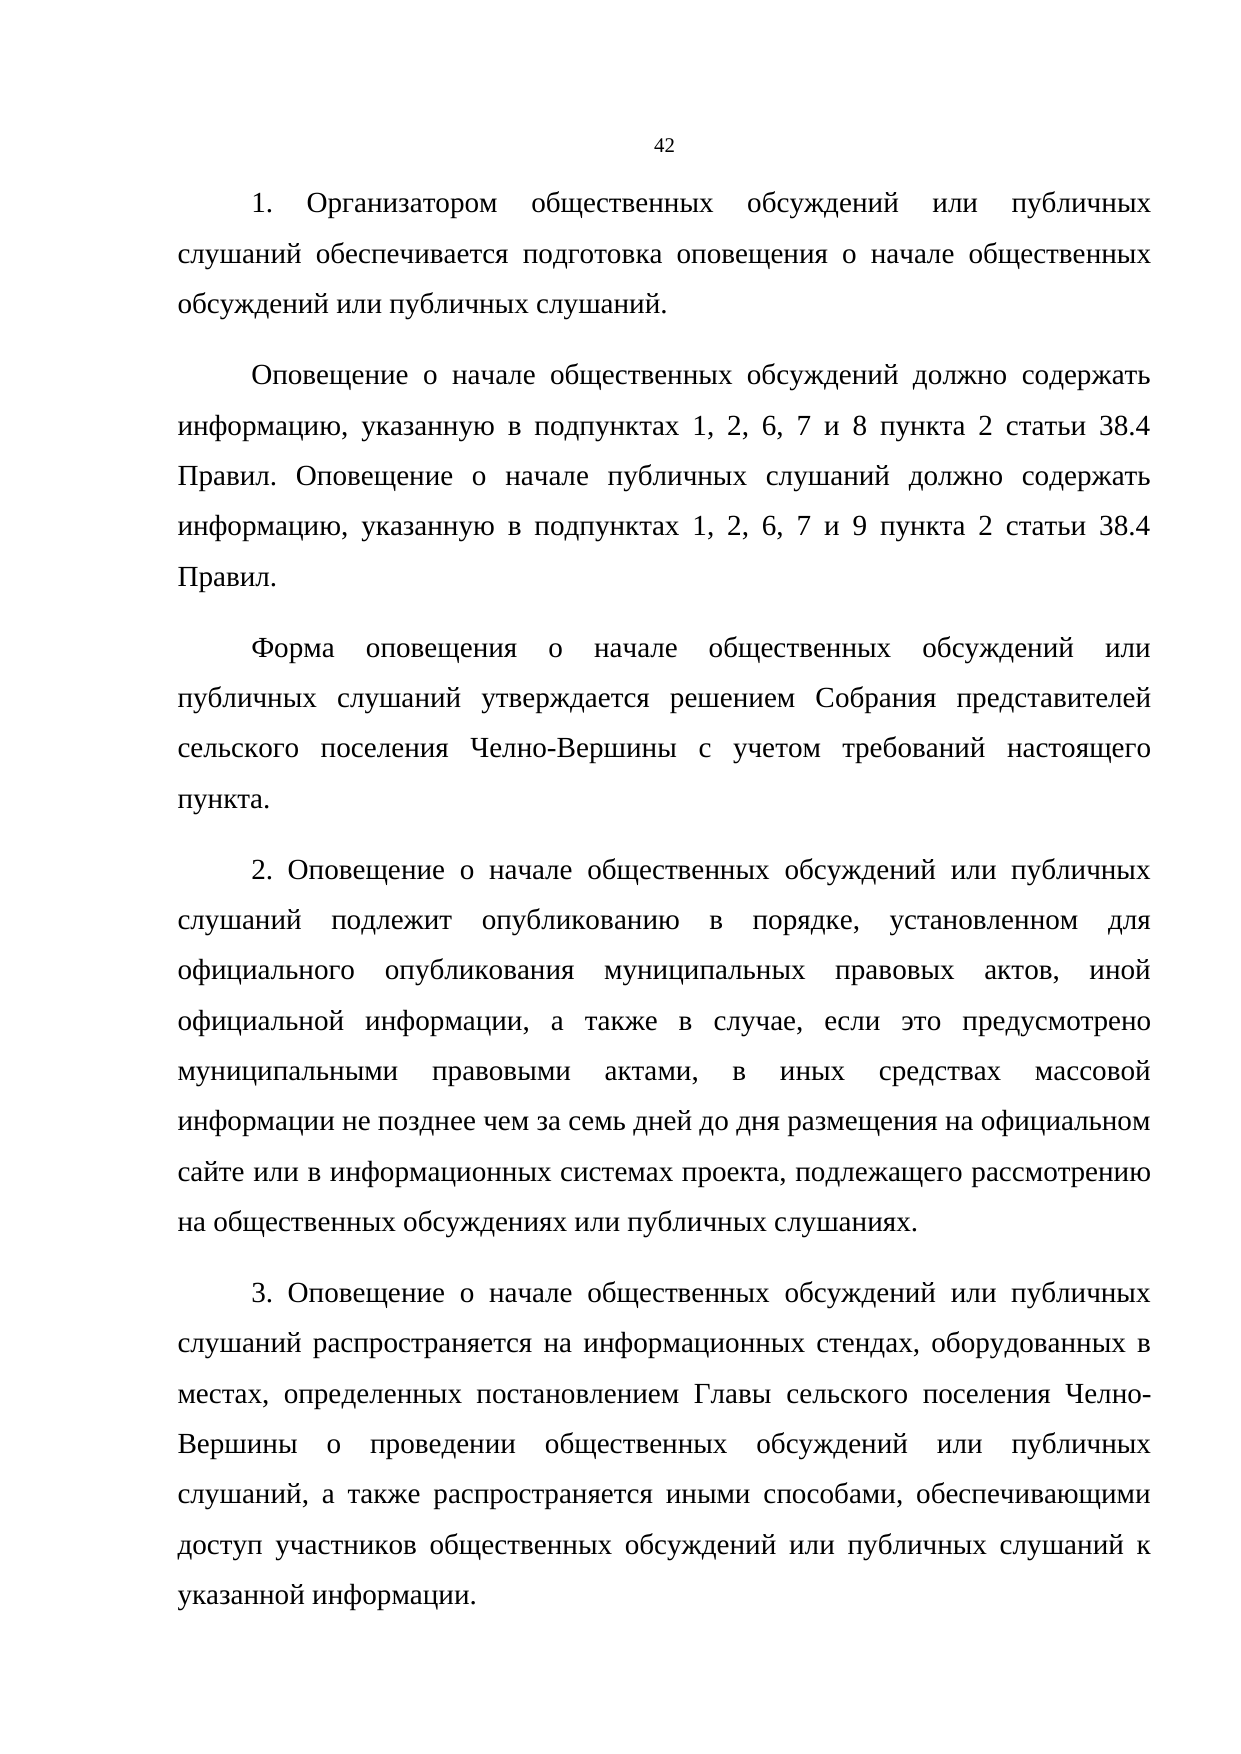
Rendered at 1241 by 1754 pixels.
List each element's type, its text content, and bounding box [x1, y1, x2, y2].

text Форма оповещения о начале общественных обсуждений или публичных слушаний утверждается решением Собрания представителей сельского поселения Челно-Вершины с учетом требований настоящего пункта. [177, 630, 1152, 814]
text 1. Организатором общественных обсуждений или публичных слушаний обеспечивается подготовка оповещения о начале общественных обсуждений или публичных слушаний. [177, 186, 1152, 320]
text Оповещение о начале общественных обсуждений должно содержать информацию, указанную в подпунктах 1, 2, 6, 7 и 8 пункта 2 статьи 38.4 Правил. Оповещение о начале публичных слушаний должно содержать информацию, указанную в подпунктах 1, 2, 6, 7 и 9 пункта 2 статьи 38.4 Правил. [177, 357, 1152, 592]
text 3. Оповещение о начале общественных обсуждений или публичных слушаний распространяется на информационных стендах, оборудованных в местах, определенных постановлением Главы сельского поселения Челно-Вершины о проведении общественных обсуждений или публичных слушаний, а также распространяется иными способами, обеспечивающими доступ участников общественных обсуждений или публичных слушаний к указанной информации. [177, 1275, 1152, 1611]
text 2. Оповещение о начале общественных обсуждений или публичных слушаний подлежит опубликованию в порядке, установленном для официального опубликования муниципальных правовых актов, иной официальной информации, а также в случае, если это предусмотрено муниципальными правовыми актами, в иных средствах массовой информации не позднее чем за семь дней до дня размещения на официальном сайте или в информационных системах проекта, подлежащего рассмотрению на общественных обсуждениях или публичных слушаниях. [177, 852, 1152, 1238]
